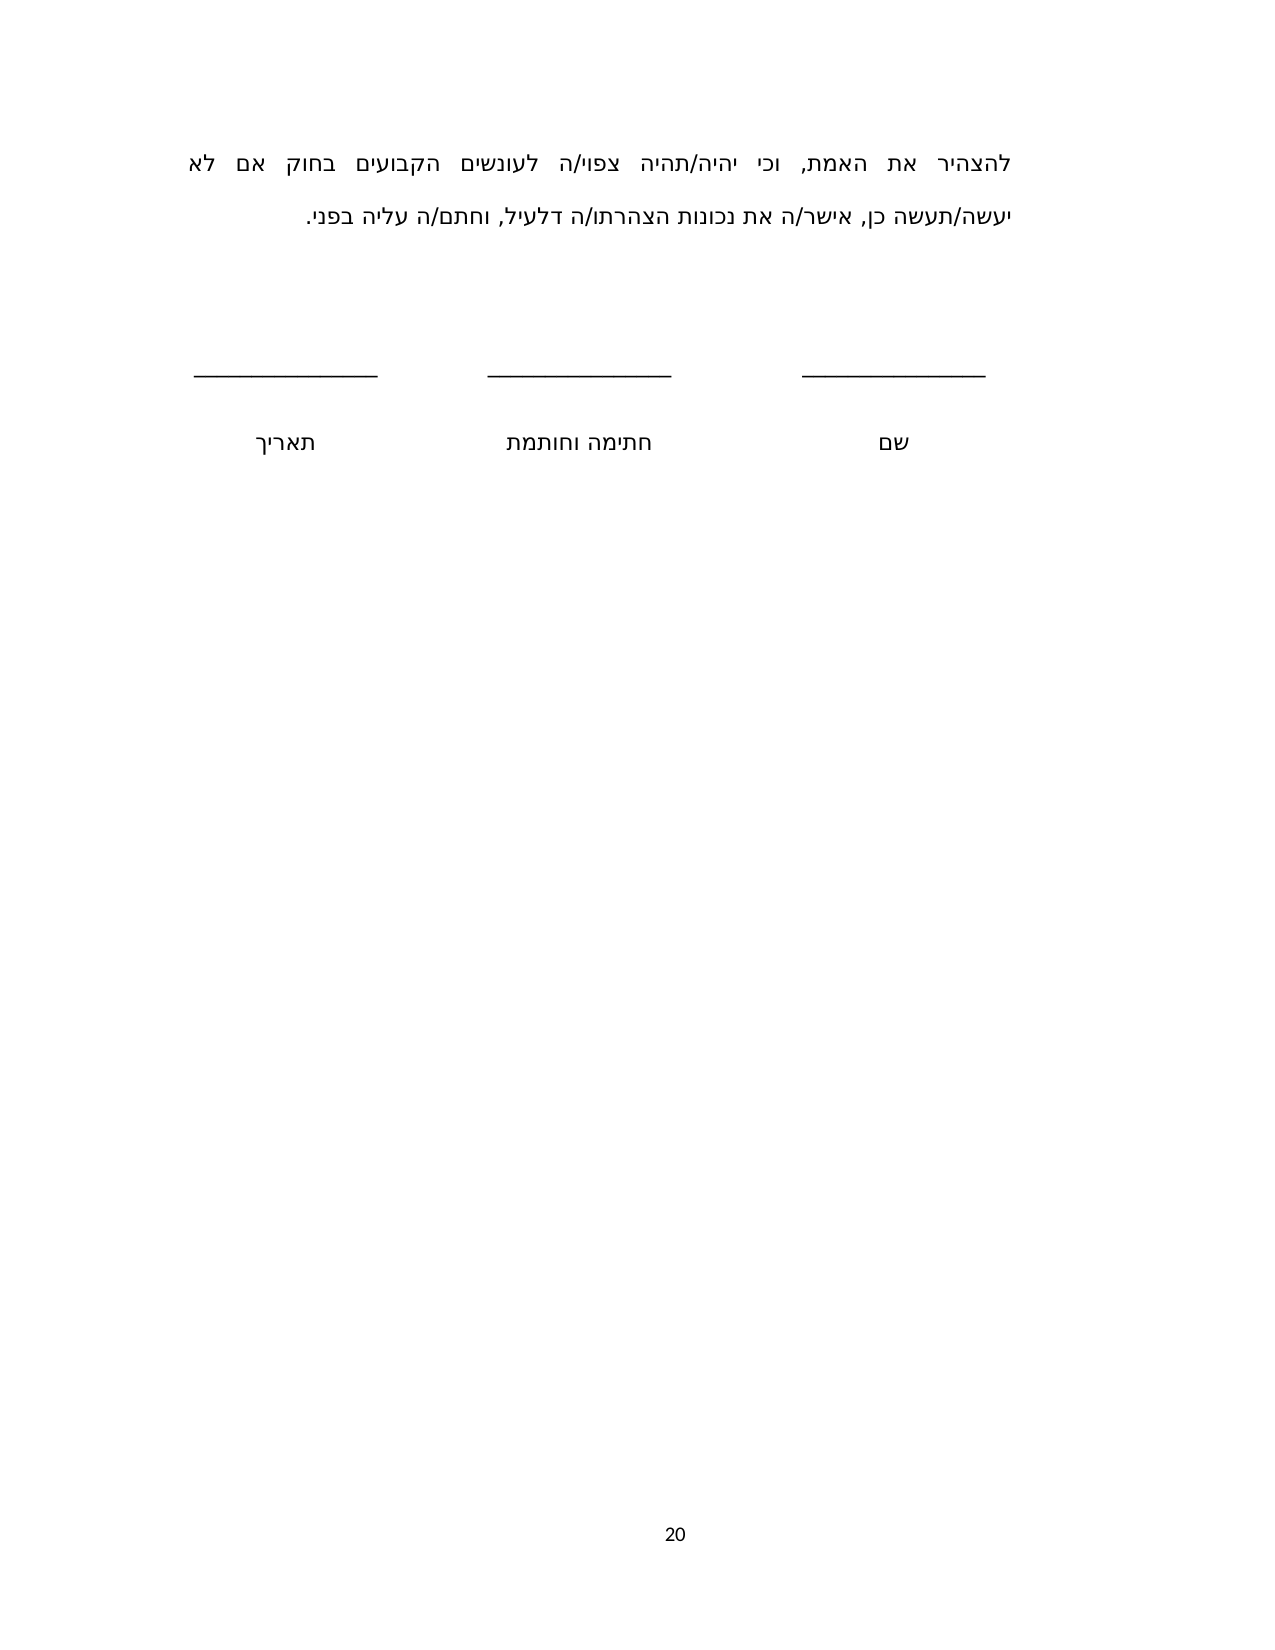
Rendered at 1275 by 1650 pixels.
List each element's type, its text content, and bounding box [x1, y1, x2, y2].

table_header ________________ [176, 339, 470, 416]
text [187, 150, 1012, 230]
table_cell חתימה וחותמת [470, 416, 764, 494]
table_cell שם [764, 416, 1099, 494]
table_header ________________ [470, 339, 764, 416]
table_header ________________ [764, 339, 1099, 416]
table_cell תאריך [176, 416, 470, 494]
